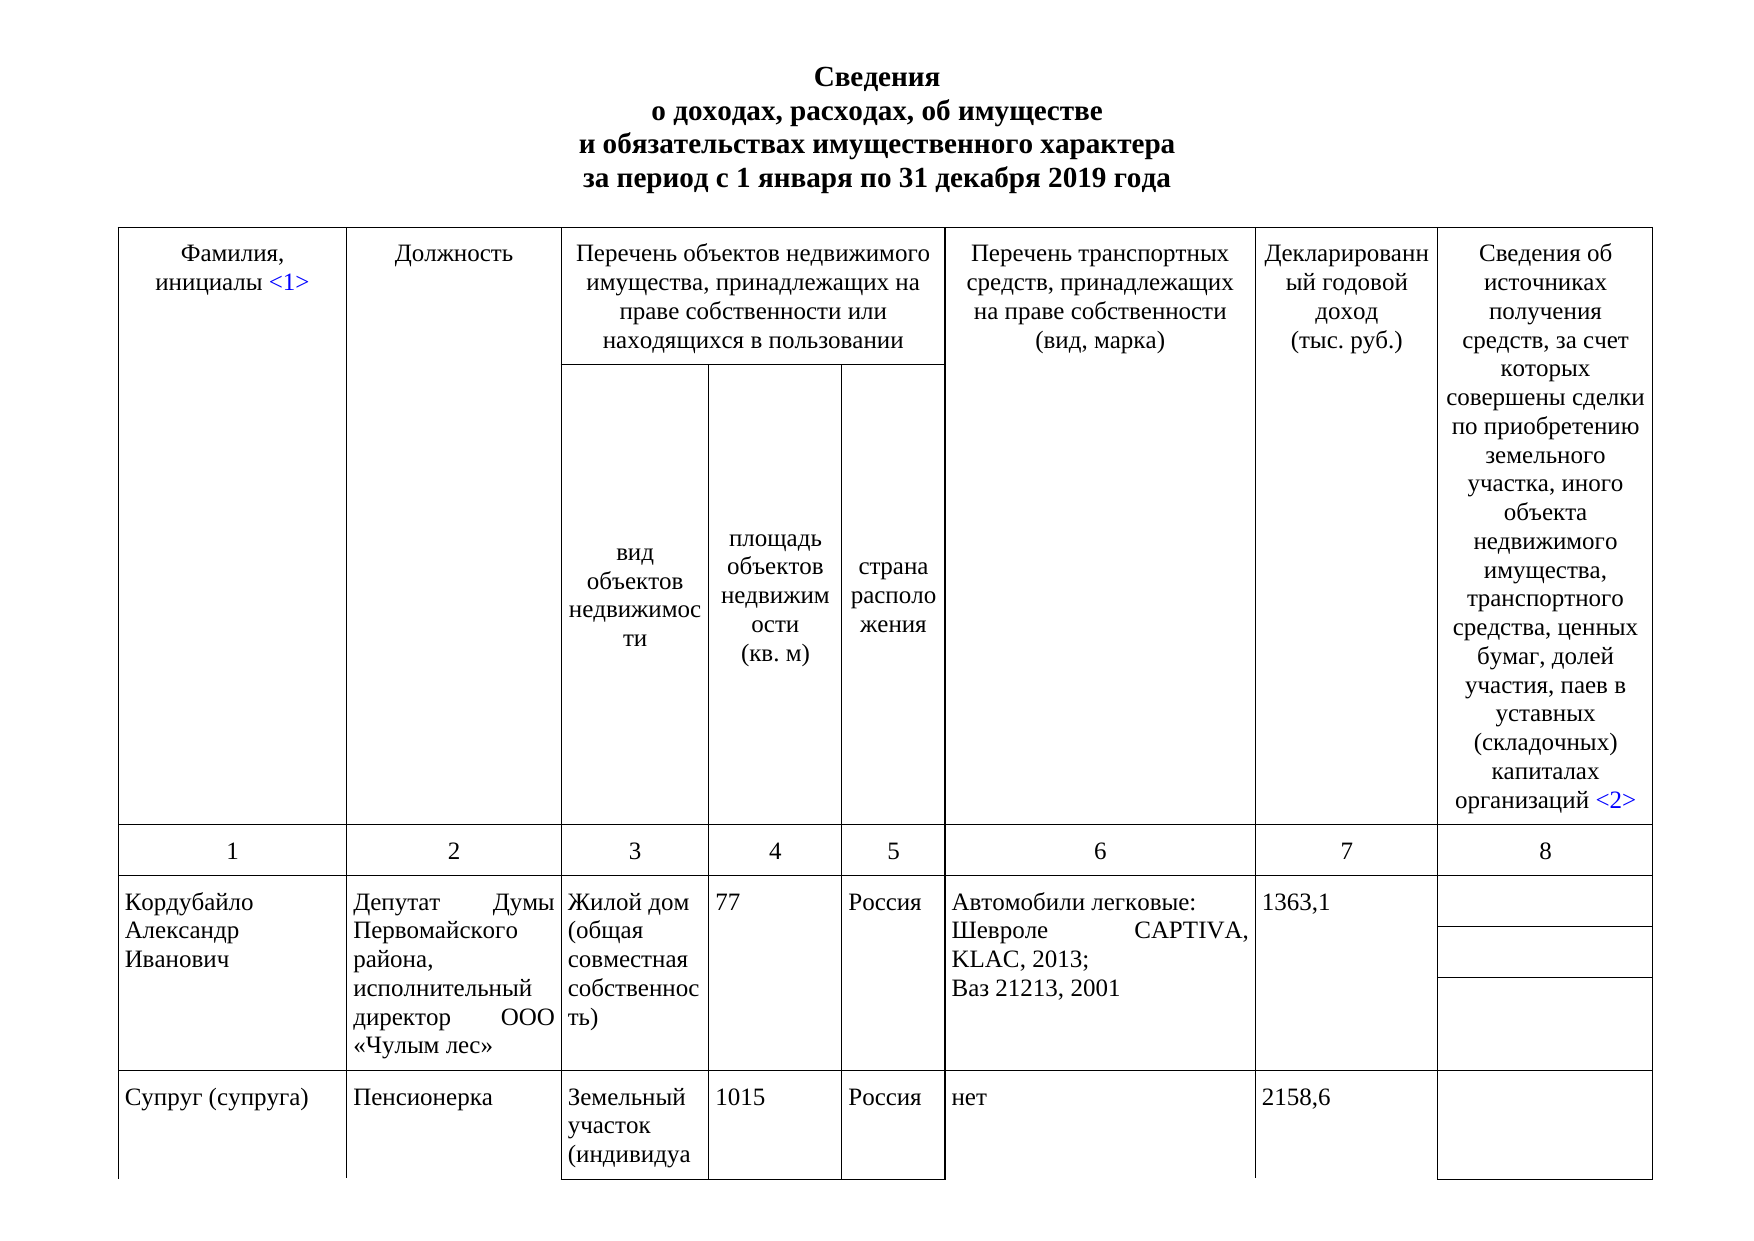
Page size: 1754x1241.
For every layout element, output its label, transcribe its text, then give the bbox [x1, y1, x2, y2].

table_cell Пенсионерка [347, 1071, 561, 1178]
table_cell нет [946, 1071, 1255, 1178]
table_cell 4 [709, 825, 841, 875]
table_header Перечень объектов недвижимого имущества, принадлежащих на праве собственности или находящихся в пользовании [562, 228, 944, 364]
table_header Декларированный годовой доход (тыс. руб.) [1256, 228, 1437, 824]
table_cell 8 [1438, 825, 1652, 875]
table_cell Супруг (супруга) [119, 1071, 346, 1178]
table_cell 1 [119, 825, 346, 875]
table_cell 2158,6 [1256, 1071, 1437, 1178]
table_header Должность [347, 228, 561, 824]
table_cell Жилой дом (общая совместная собственность) [562, 876, 708, 1070]
table_cell 6 [946, 825, 1255, 875]
table_cell [1438, 1071, 1652, 1178]
table_cell вид объектов недвижимости [562, 365, 708, 824]
table_cell Россия [842, 876, 944, 1070]
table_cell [562, 1071, 708, 1178]
text за период с 1 января по 31 декабря 2019 года [118, 160, 1636, 193]
table_cell 77 [709, 876, 841, 1070]
table_cell 1015 [709, 1071, 841, 1178]
table_cell Кордубайло Александр Иванович [119, 876, 346, 1070]
table_cell [1438, 876, 1652, 926]
text и обязательствах имущественного характера [118, 126, 1636, 160]
table_cell площадь объектов недвижимости (кв. м) [709, 365, 841, 824]
table_header Перечень транспортных средств, принадлежащих на праве собственности (вид, марка) [946, 228, 1255, 824]
table_cell Россия [842, 1071, 944, 1178]
table_cell [1438, 927, 1652, 977]
table_cell страна расположения [842, 365, 944, 824]
text Сведения [118, 59, 1636, 93]
text о доходах, расходах, об имуществе [118, 93, 1636, 126]
table_cell 2 [347, 825, 561, 875]
table_header Фамилия, инициалы <1> [119, 228, 346, 824]
table_cell 3 [562, 825, 708, 875]
table_cell 7 [1256, 825, 1437, 875]
table_cell 1363,1 [1256, 876, 1437, 1070]
table_cell Автомобили легковые: Шевроле CAPTIVA, KLAC, 2013; Ваз 21213, 2001 [946, 876, 1255, 1070]
table_header Сведения об источниках получения средств, за счет которых совершены сделки по приобретению земельного участка, иного объекта недвижимого имущества, транспортного средства, ценных бумаг, долей участия, паев в уставных (складочных) капиталах организаций <2> [1438, 228, 1652, 824]
table_cell 5 [842, 825, 944, 875]
table_cell [1438, 978, 1652, 1070]
table_cell Депутат Думы Первомайского района, исполнительный директор ООО «Чулым лес» [347, 876, 561, 1070]
